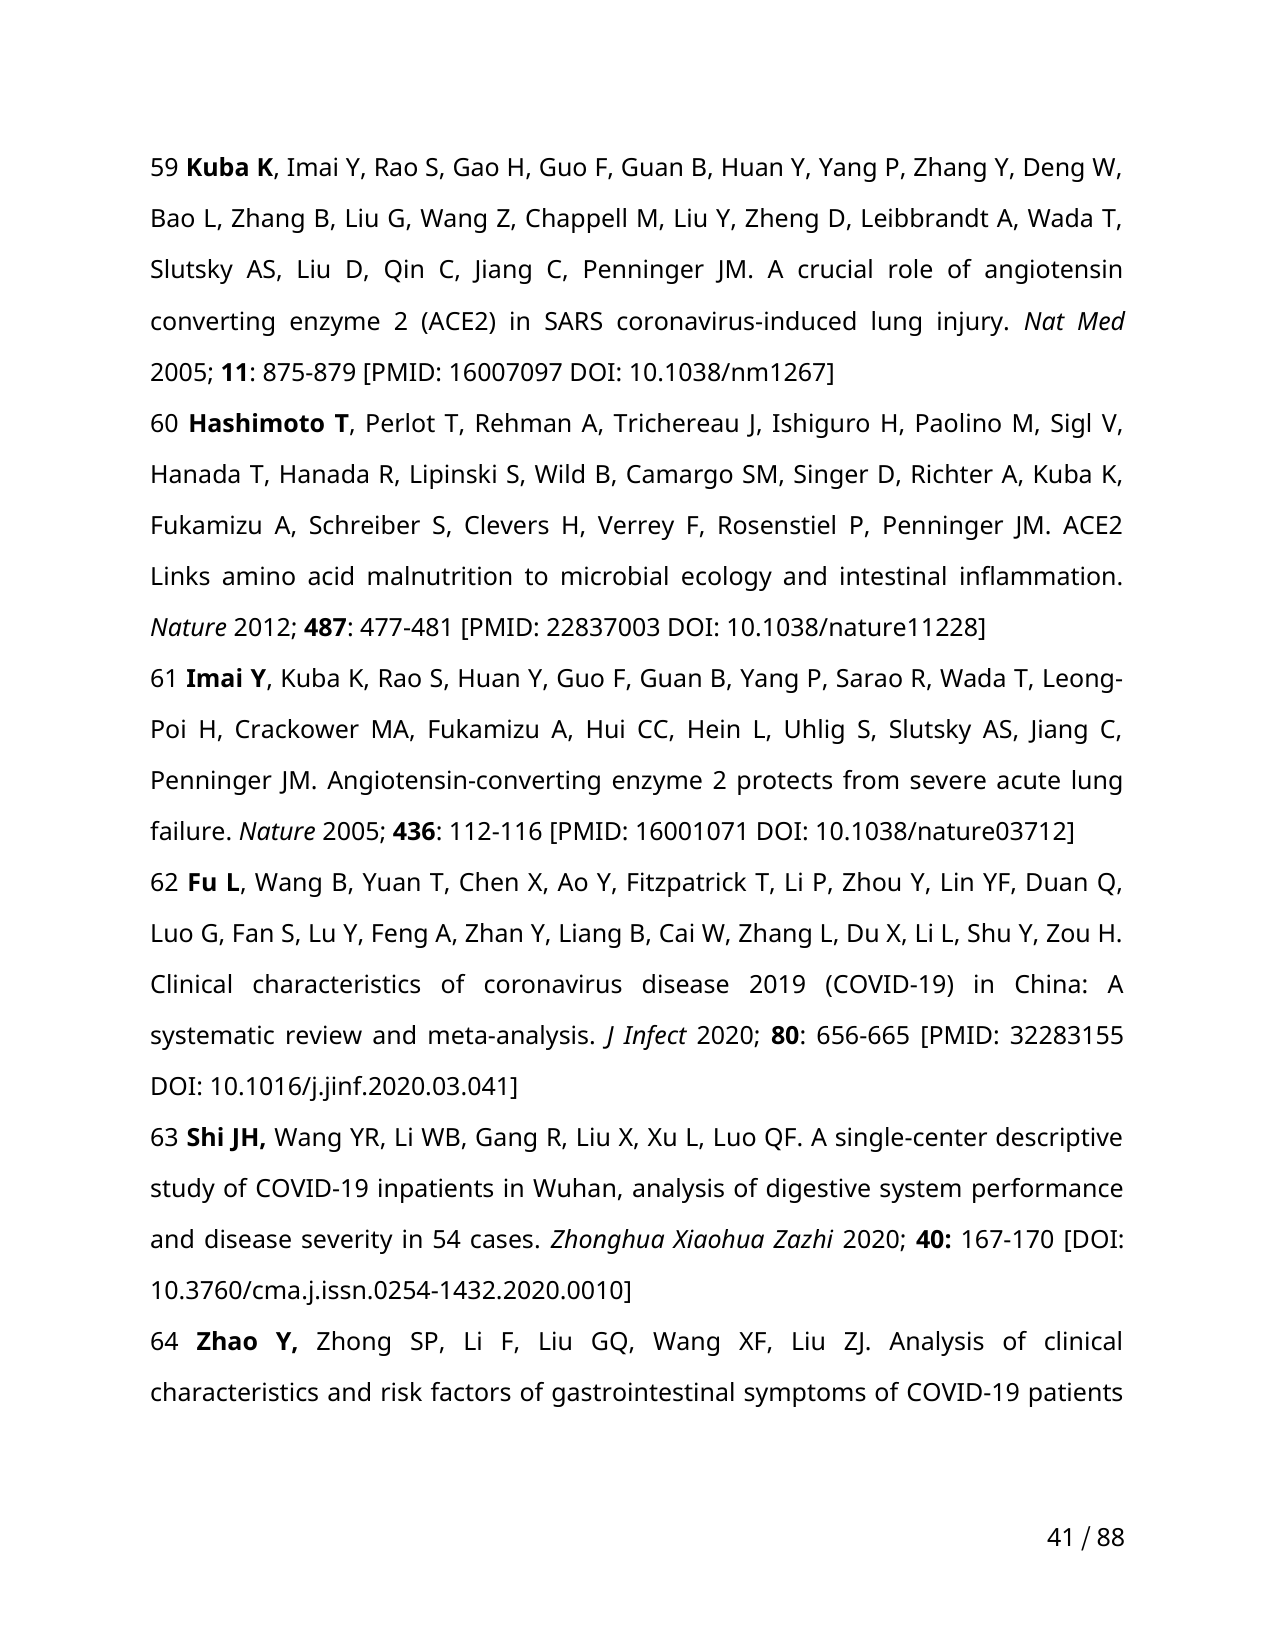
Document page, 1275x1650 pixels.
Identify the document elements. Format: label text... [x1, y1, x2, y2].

text 63 Shi JH, Wang YR, Li WB, Gang R, Liu X, Xu L, Luo QF. A single-center descriptive study of COVID-19 inpatients in Wuhan, analysis of digestive system performance and disease severity in 54 cases. Zhonghua Xiaohua Zazhi 2020; 40: 167-170 [DOI: 10.3760/cma.j.issn.0254-1432.2020.0010] [150, 1120, 1125, 1307]
text 62 Fu L, Wang B, Yuan T, Chen X, Ao Y, Fitzpatrick T, Li P, Zhou Y, Lin YF, Duan Q, Luo G, Fan S, Lu Y, Feng A, Zhan Y, Liang B, Cai W, Zhang L, Du X, Li L, Shu Y, Zou H. Clinical characteristics of coronavirus disease 2019 (COVID-19) in China: A systematic review and meta-analysis. J Infect 2020; 80: 656-665 [PMID: 32283155 DOI: 10.1016/j.jinf.2020.03.041] [150, 864, 1125, 1103]
text 60 Hashimoto T, Perlot T, Rehman A, Trichereau J, Ishiguro H, Paolino M, Sigl V, Hanada T, Hanada R, Lipinski S, Wild B, Camargo SM, Singer D, Richter A, Kuba K, Fukamizu A, Schreiber S, Clevers H, Verrey F, Rosenstiel P, Penninger JM. ACE2 Links amino acid malnutrition to microbial ecology and intestinal inflammation. Nature 2012; 487: 477-481 [PMID: 22837003 DOI: 10.1038/nature11228] [150, 405, 1125, 643]
text 61 Imai Y, Kuba K, Rao S, Huan Y, Guo F, Guan B, Yang P, Sarao R, Wada T, Leong-Poi H, Crackower MA, Fukamizu A, Hui CC, Hein L, Uhlig S, Slutsky AS, Jiang C, Penninger JM. Angiotensin-converting enzyme 2 protects from severe acute lung failure. Nature 2005; 436: 112-116 [PMID: 16001071 DOI: 10.1038/nature03712] [150, 660, 1125, 848]
text 59 Kuba K, Imai Y, Rao S, Gao H, Guo F, Guan B, Huan Y, Yang P, Zhang Y, Deng W, Bao L, Zhang B, Liu G, Wang Z, Chappell M, Liu Y, Zheng D, Leibbrandt A, Wada T, Slutsky AS, Liu D, Qin C, Jiang C, Penninger JM. A crucial role of angiotensin converting enzyme 2 (ACE2) in SARS coronavirus-induced lung injury. Nat Med 2005; 11: 875-879 [PMID: 16007097 DOI: 10.1038/nm1267] [150, 150, 1125, 388]
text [150, 1324, 1125, 1409]
